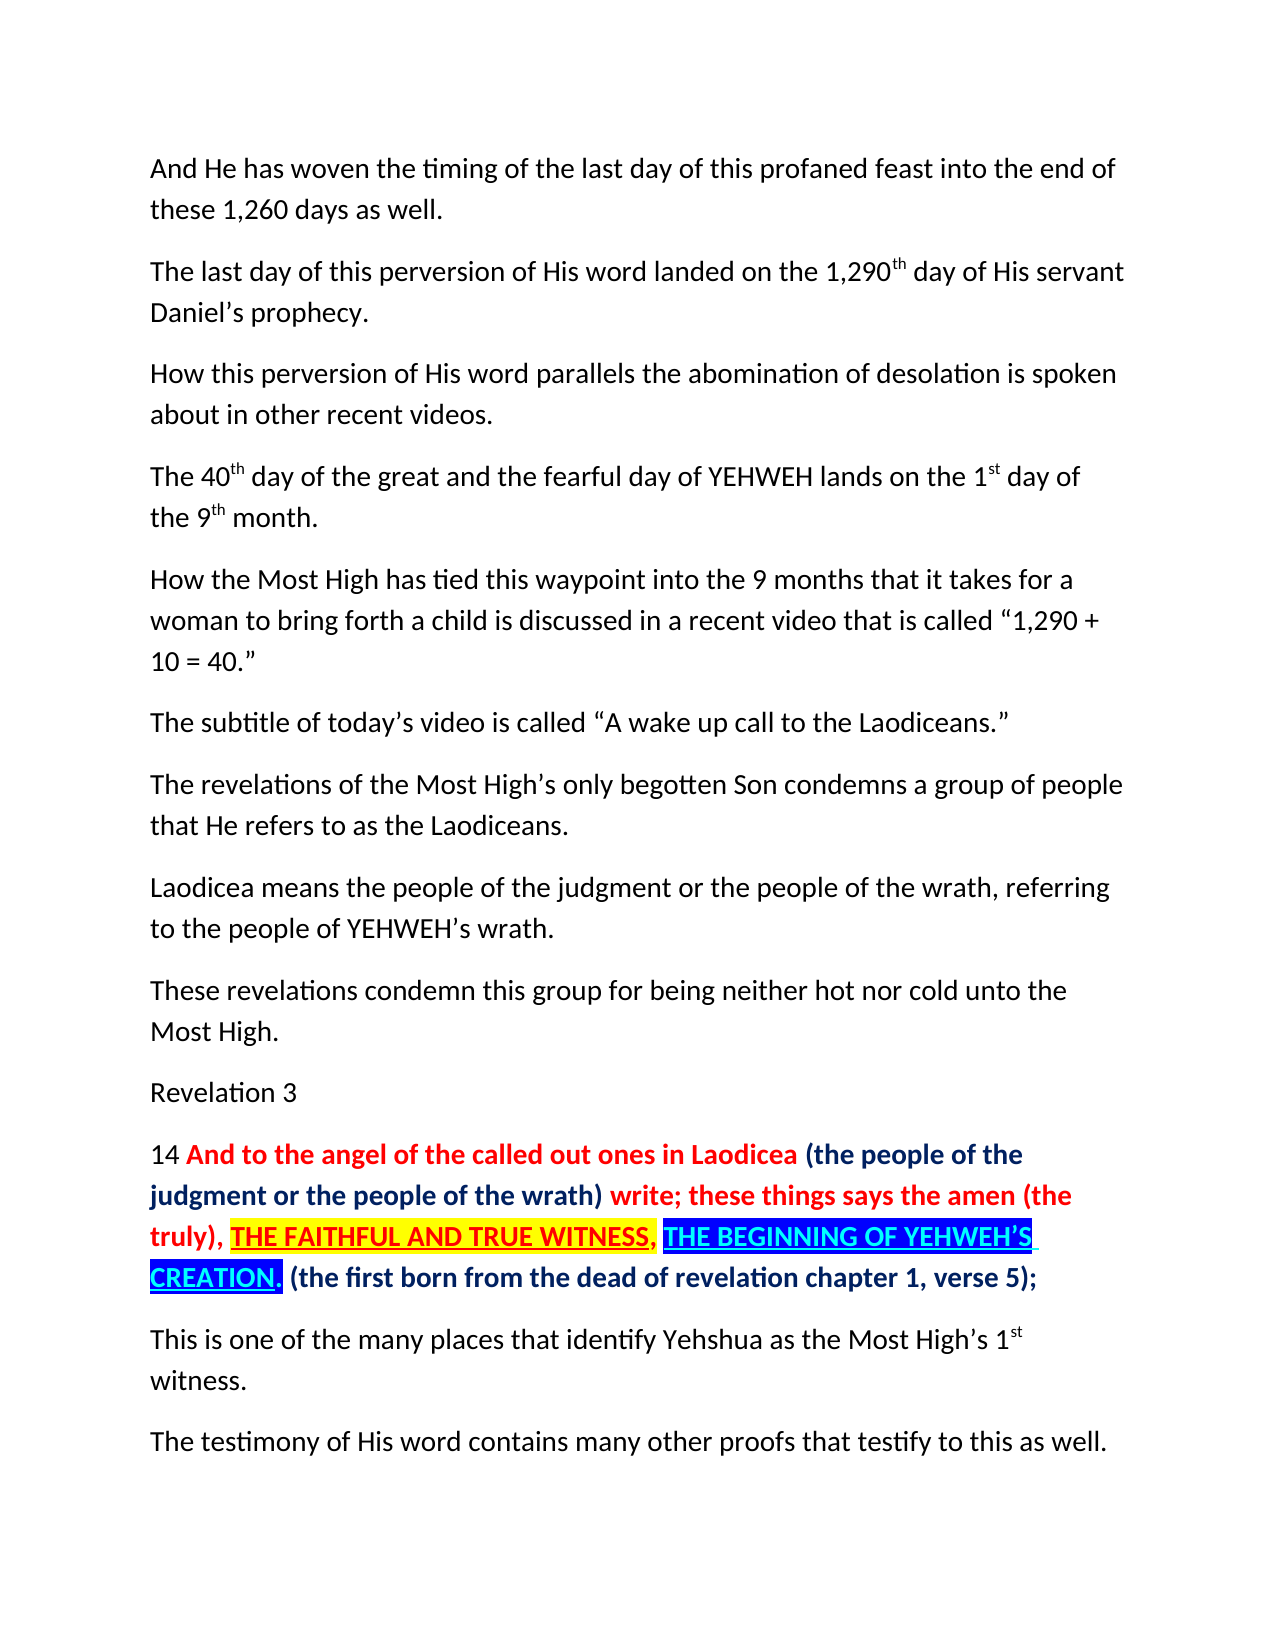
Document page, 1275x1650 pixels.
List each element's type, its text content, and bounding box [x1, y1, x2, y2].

text The subtitle of today’s video is called “A wake up call to the Laodiceans.” [150, 704, 1125, 740]
text And He has woven the timing of the last day of this profaned feast into the end of these 1,260 days as well. [150, 150, 1125, 227]
text The last day of this perversion of His word landed on the 1,290th day of His servant Daniel’s prophecy. [150, 253, 1125, 329]
text Laodicea means the people of the judgment or the people of the wrath, referring to the people of YEHWEH’s wrath. [150, 869, 1125, 946]
text This is one of the many places that identify Yehshua as the Most High’s 1st witness. [150, 1321, 1125, 1397]
text How this perversion of His word parallels the abomination of desolation is spoken about in other recent videos. [150, 355, 1125, 432]
text The testimony of His word contains many other proofs that testify to this as well. [150, 1423, 1125, 1459]
text The 40th day of the great and the fearful day of YEHWEH lands on the 1st day of the 9th month. [150, 458, 1125, 535]
text How the Most High has tied this waypoint into the 9 months that it takes for a woman to bring forth a child is discussed in a recent video that is called “1,290 + 10 = 40.” [150, 561, 1125, 678]
text The revelations of the Most High’s only begotten Son condemns a group of people that He refers to as the Laodiceans. [150, 766, 1125, 843]
text Revelation 3 [150, 1074, 1125, 1110]
text These revelations condemn this group for being neither hot nor cold unto the Most High. [150, 972, 1125, 1048]
text 14 And to the angel of the called out ones in Laodicea (the people of the judgment or the people of the wrath) write; these things says the amen (the truly), THE FAITHFUL AND TRUE WITNESS, THE BEGINNING OF YEHWEH’S CREATION. (the first born from the dead of revelation chapter 1, verse 5); [150, 1136, 1125, 1294]
